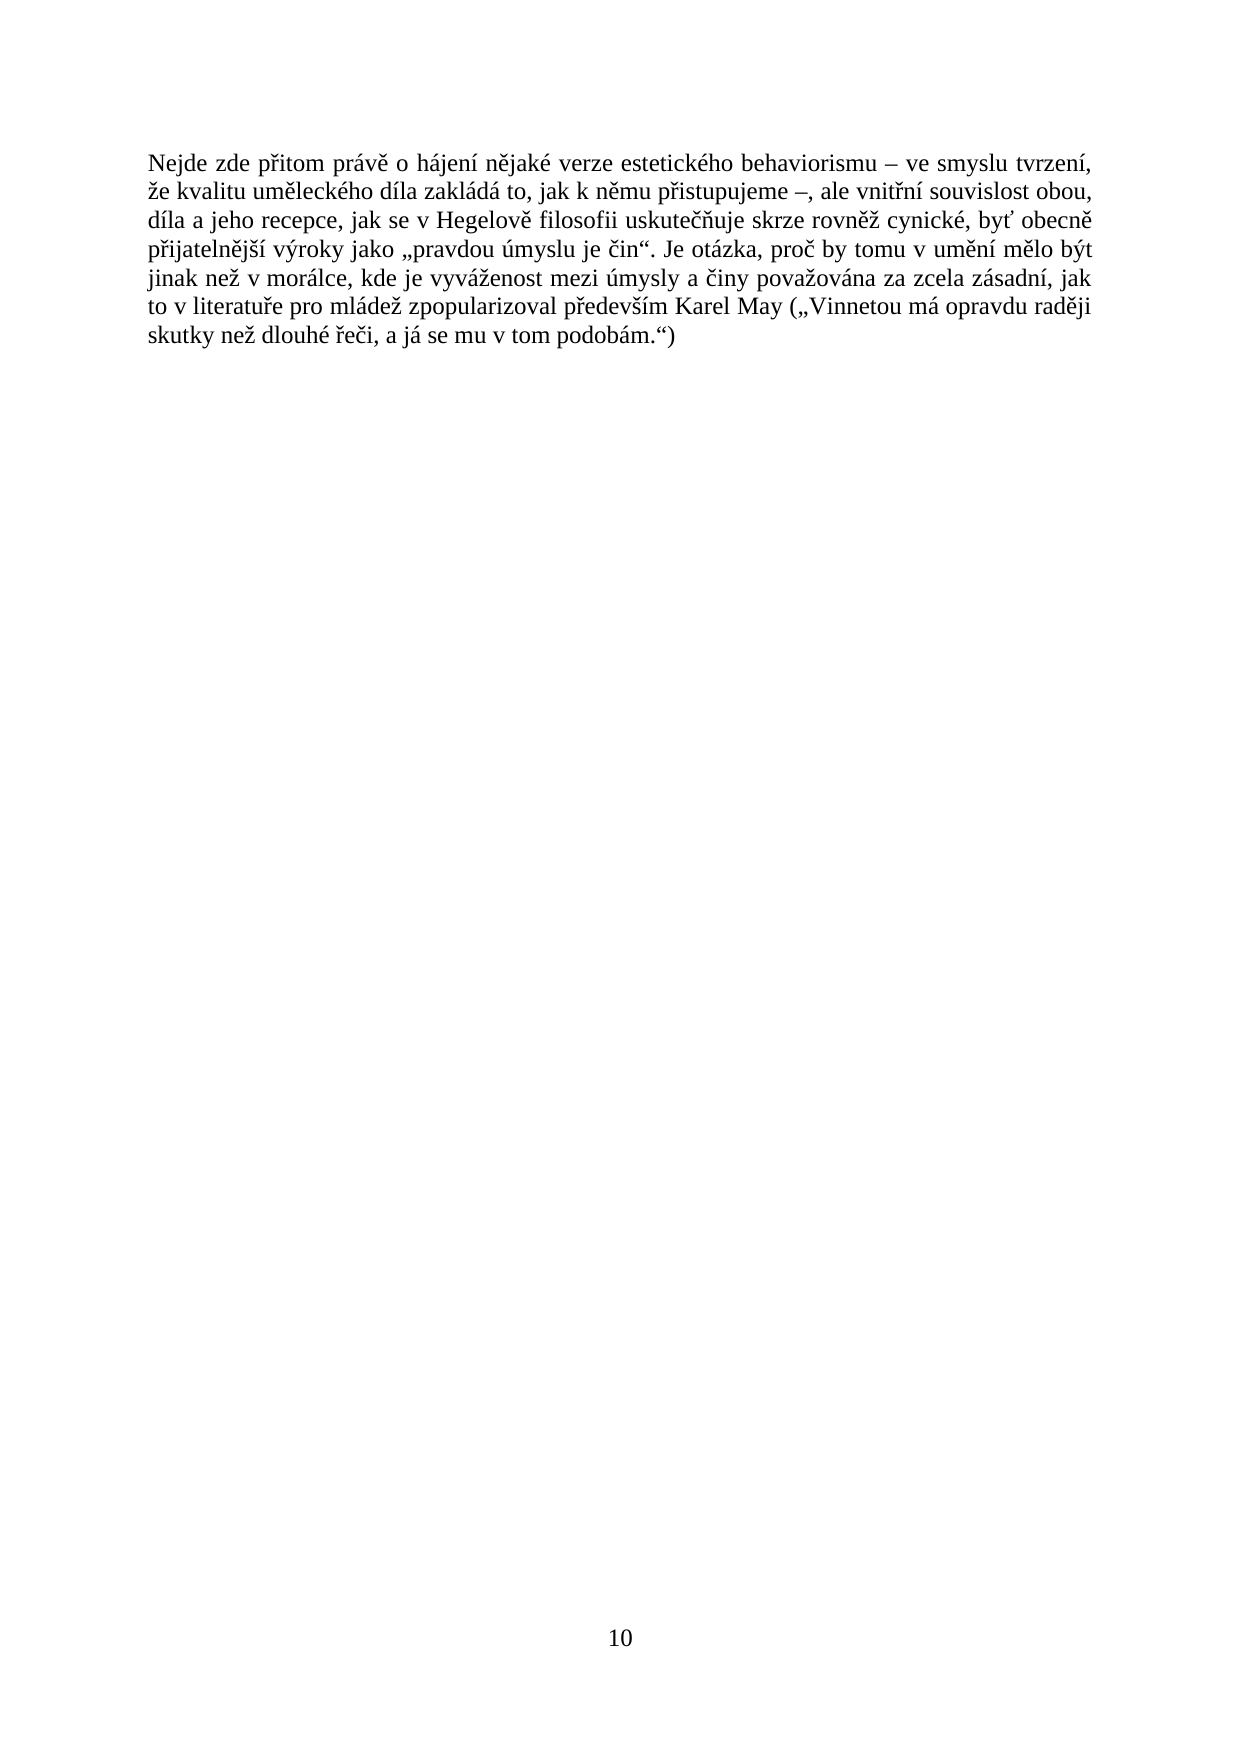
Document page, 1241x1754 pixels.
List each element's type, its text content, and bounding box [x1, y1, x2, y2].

text Nejde zde přitom právě o hájení nějaké verze estetického behaviorismu – ve smyslu tvrzení, že kvalitu uměleckého díla zakládá to, jak k němu přistupujeme –, ale vnitřní souvislost obou, díla a jeho recepce, jak se v Hegelově filosofii uskutečňuje skrze rovněž cynické, byť obecně přijatelnější výroky jako „pravdou úmyslu je čin“. Je otázka, proč by tomu v umění mělo být jinak než v morálce, kde je vyváženost mezi úmysly a činy považována za zcela zásadní, jak to v literatuře pro mládež zpopularizoval především Karel May („Vinnetou má opravdu raději skutky než dlouhé řeči, a já se mu v tom podobám.“) [148, 148, 1093, 349]
